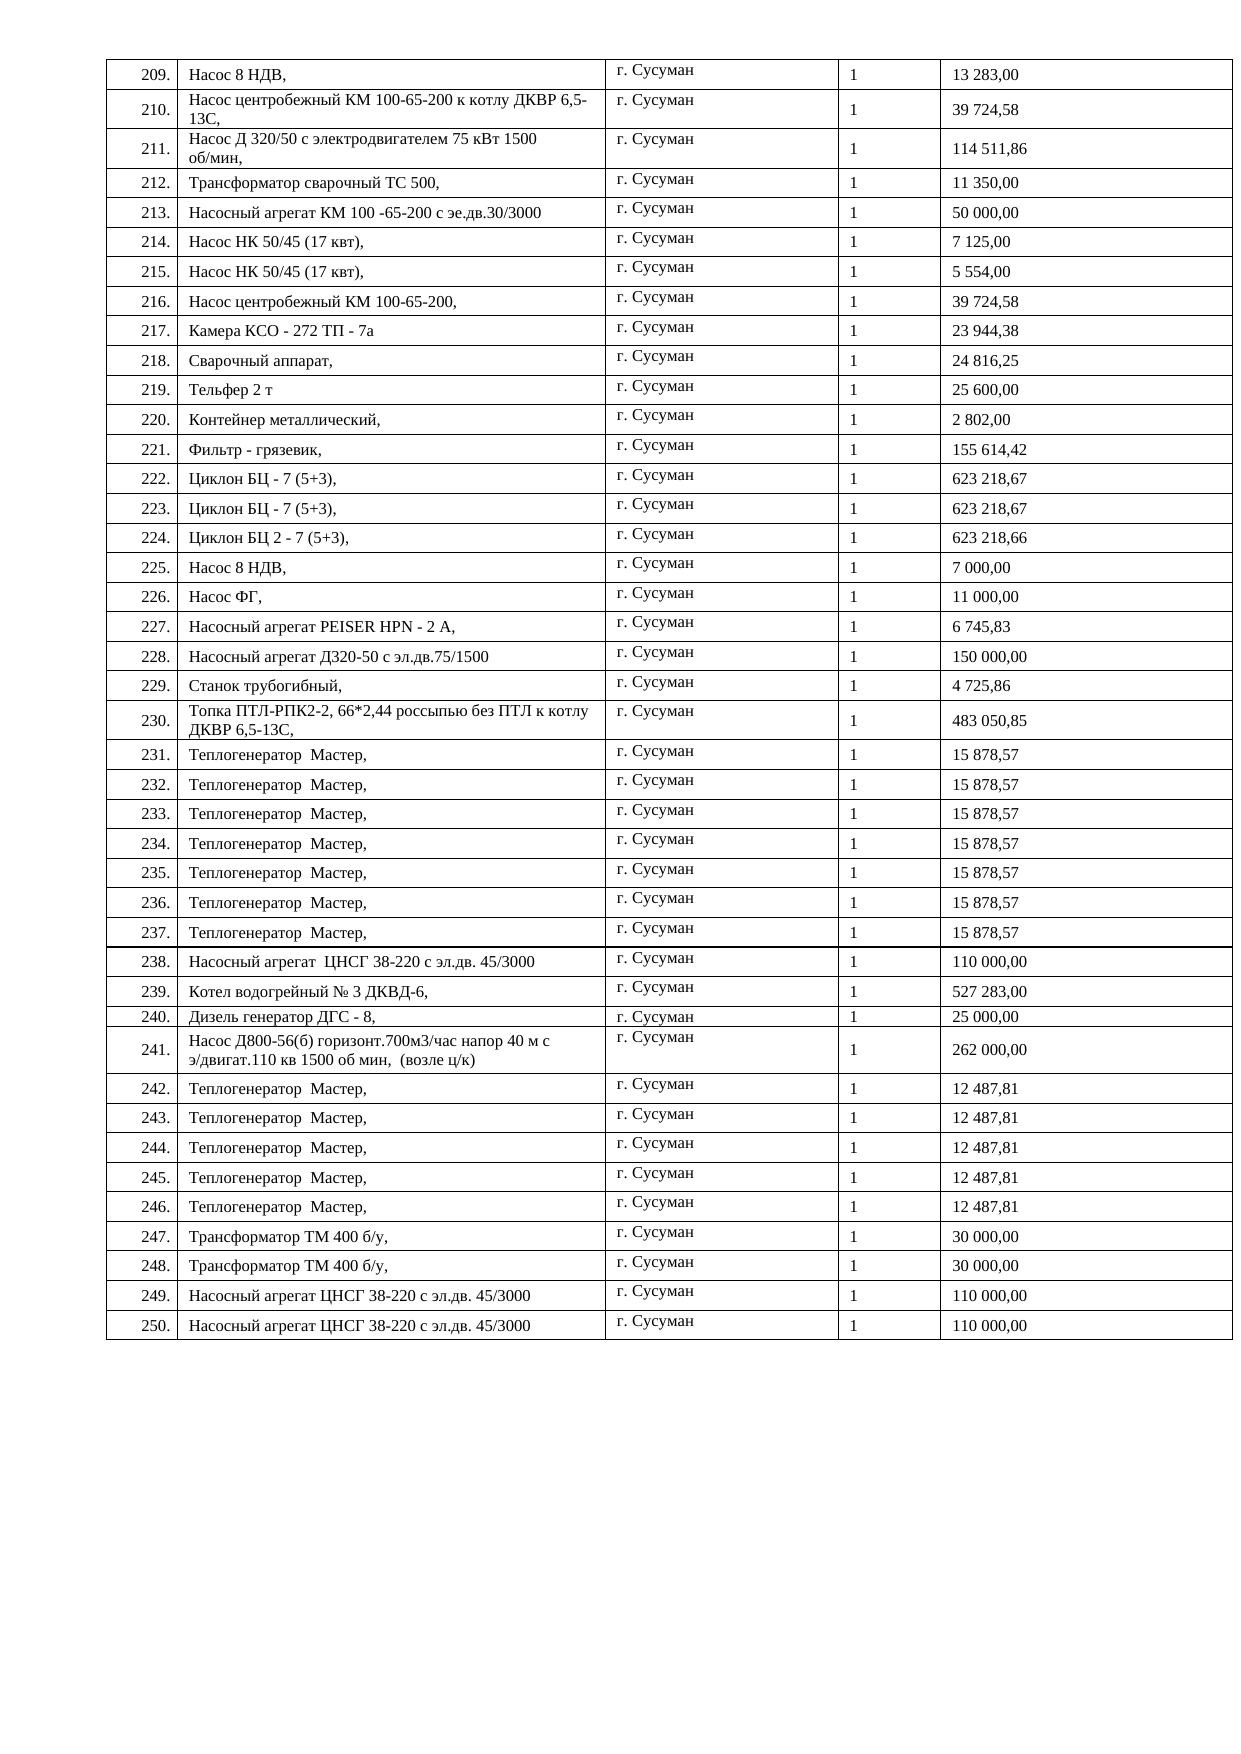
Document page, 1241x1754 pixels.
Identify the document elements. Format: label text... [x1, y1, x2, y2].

table_cell [107, 1311, 177, 1339]
table_cell [107, 583, 177, 611]
table_cell [107, 612, 177, 641]
table_cell [107, 60, 177, 89]
table_cell 23 944,38 [941, 316, 1232, 345]
table_cell г. Сусуман [606, 1133, 838, 1162]
table_cell 1 [839, 524, 940, 552]
table_cell Теплогенератор Мастер, [178, 829, 605, 858]
table_cell 15 878,57 [941, 740, 1232, 769]
table_cell Сварочный аппарат, [178, 346, 605, 374]
table_cell [107, 257, 177, 286]
table_cell [107, 316, 177, 345]
table_cell 1 [839, 642, 940, 670]
table_cell 1 [839, 859, 940, 887]
table_cell Трансформатор ТМ 400 б/у, [178, 1222, 605, 1250]
table_cell г. Сусуман [606, 90, 838, 128]
table_cell [107, 228, 177, 256]
table_cell 15 878,57 [941, 829, 1232, 858]
table_cell 1 [839, 1311, 940, 1339]
table_cell Дизель генератор ДГС - 8, [178, 1007, 605, 1026]
table_cell [107, 859, 177, 887]
table_cell [107, 129, 177, 167]
table_cell [107, 1007, 177, 1026]
table_cell [107, 464, 177, 493]
table_cell г. Сусуман [606, 770, 838, 798]
table_cell г. Сусуман [606, 1192, 838, 1221]
table_cell Теплогенератор Мастер, [178, 800, 605, 828]
table_cell 12 487,81 [941, 1192, 1232, 1221]
table_cell Теплогенератор Мастер, [178, 1163, 605, 1191]
table_cell г. Сусуман [606, 1027, 838, 1073]
table_cell Камера КСО - 272 ТП - 7а [178, 316, 605, 345]
table_cell 1 [839, 287, 940, 315]
table_cell Фильтр - грязевик, [178, 435, 605, 463]
table_cell 623 218,66 [941, 524, 1232, 552]
table_cell Контейнер металлический, [178, 405, 605, 434]
table_cell 15 878,57 [941, 770, 1232, 798]
table_cell г. Сусуман [606, 1281, 838, 1309]
table_cell [107, 1281, 177, 1309]
table_cell Насос 8 НДВ, [178, 553, 605, 582]
table_cell г. Сусуман [606, 1251, 838, 1280]
table_cell [107, 1251, 177, 1280]
table_cell 1 [839, 948, 940, 976]
table_cell 30 000,00 [941, 1222, 1232, 1250]
table_cell г. Сусуман [606, 60, 838, 89]
table_cell г. Сусуман [606, 583, 838, 611]
table_cell г. Сусуман [606, 642, 838, 670]
table_cell 155 614,42 [941, 435, 1232, 463]
table_cell г. Сусуман [606, 198, 838, 227]
table_cell [107, 553, 177, 582]
table_cell 15 878,57 [941, 859, 1232, 887]
table_cell г. Сусуман [606, 800, 838, 828]
table_cell Теплогенератор Мастер, [178, 740, 605, 769]
table_cell 6 745,83 [941, 612, 1232, 641]
table_cell 11 000,00 [941, 583, 1232, 611]
table_cell 1 [839, 435, 940, 463]
table_cell [107, 376, 177, 404]
table_cell 623 218,67 [941, 494, 1232, 522]
table_cell 1 [839, 1074, 940, 1102]
table_cell Насос 8 НДВ, [178, 60, 605, 89]
table_cell Циклон БЦ 2 - 7 (5+3), [178, 524, 605, 552]
table_cell Насос Д 320/50 с электродвигателем 75 кВт 1500 об/мин, [178, 129, 605, 167]
table_cell [107, 740, 177, 769]
table_cell г. Сусуман [606, 859, 838, 887]
table_cell 12 487,81 [941, 1163, 1232, 1191]
table_cell Теплогенератор Мастер, [178, 1074, 605, 1102]
table_cell г. Сусуман [606, 1311, 838, 1339]
table_cell г. Сусуман [606, 1104, 838, 1132]
table_cell Насосный агрегат ЦНСГ 38-220 с эл.дв. 45/3000 [178, 1311, 605, 1339]
table_cell 1 [839, 800, 940, 828]
table_cell [107, 800, 177, 828]
table_cell г. Сусуман [606, 494, 838, 522]
table_cell г. Сусуман [606, 129, 838, 167]
table_cell [107, 169, 177, 197]
table_cell 1 [839, 888, 940, 917]
table_cell 12 487,81 [941, 1133, 1232, 1162]
table_cell Насосный агрегат PEISER HPN - 2 A, [178, 612, 605, 641]
table_cell 15 878,57 [941, 888, 1232, 917]
table_cell Теплогенератор Мастер, [178, 1133, 605, 1162]
table_cell 50 000,00 [941, 198, 1232, 227]
table_cell 262 000,00 [941, 1027, 1232, 1073]
table_cell 1 [839, 612, 940, 641]
table_cell [107, 405, 177, 434]
table_cell г. Сусуман [606, 671, 838, 700]
table_cell Теплогенератор Мастер, [178, 859, 605, 887]
table_cell 7 000,00 [941, 553, 1232, 582]
table_cell 1 [839, 1281, 940, 1309]
table_cell г. Сусуман [606, 553, 838, 582]
table_cell Станок трубогибный, [178, 671, 605, 700]
table_cell 1 [839, 553, 940, 582]
table_cell 39 724,58 [941, 287, 1232, 315]
table_cell 1 [839, 169, 940, 197]
table_cell 1 [839, 1104, 940, 1132]
table_cell г. Сусуман [606, 228, 838, 256]
table_cell 1 [839, 257, 940, 286]
table_cell [107, 1027, 177, 1073]
table_cell 2 802,00 [941, 405, 1232, 434]
table_cell 1 [839, 228, 940, 256]
table_cell г. Сусуман [606, 1222, 838, 1250]
table_cell 11 350,00 [941, 169, 1232, 197]
table_cell 1 [839, 376, 940, 404]
table_cell Насосный агрегат ЦНСГ 38-220 с эл.дв. 45/3000 [178, 1281, 605, 1309]
table_cell 39 724,58 [941, 90, 1232, 128]
table_cell г. Сусуман [606, 918, 838, 946]
table_cell 12 487,81 [941, 1104, 1232, 1132]
table_cell 1 [839, 1222, 940, 1250]
table_cell 15 878,57 [941, 918, 1232, 946]
table_cell [107, 1104, 177, 1132]
table_cell 1 [839, 346, 940, 374]
table_cell 1 [839, 494, 940, 522]
table_cell [107, 1192, 177, 1221]
table_cell г. Сусуман [606, 376, 838, 404]
table_cell [107, 198, 177, 227]
table_cell 1 [839, 316, 940, 345]
table_cell [107, 918, 177, 946]
table_cell [107, 524, 177, 552]
table_cell 1 [839, 1027, 940, 1073]
table_cell г. Сусуман [606, 316, 838, 345]
table_cell 1 [839, 129, 940, 167]
table_cell 527 283,00 [941, 977, 1232, 1006]
table_cell г. Сусуман [606, 829, 838, 858]
table_cell г. Сусуман [606, 888, 838, 917]
table_cell [107, 287, 177, 315]
table_cell 1 [839, 198, 940, 227]
table_cell [107, 1222, 177, 1250]
table_cell г. Сусуман [606, 1074, 838, 1102]
table_cell 15 878,57 [941, 800, 1232, 828]
table_cell [107, 494, 177, 522]
table_cell 1 [839, 1251, 940, 1280]
table_cell 1 [839, 1192, 940, 1221]
table_cell Циклон БЦ - 7 (5+3), [178, 464, 605, 493]
table_cell Насос НК 50/45 (17 квт), [178, 228, 605, 256]
table_cell Теплогенератор Мастер, [178, 770, 605, 798]
table_cell г. Сусуман [606, 405, 838, 434]
table_cell [107, 90, 177, 128]
table_cell 110 000,00 [941, 948, 1232, 976]
table_cell [107, 642, 177, 670]
table_cell г. Сусуман [606, 977, 838, 1006]
table_cell 1 [839, 829, 940, 858]
table_cell 110 000,00 [941, 1311, 1232, 1339]
table_cell [107, 1133, 177, 1162]
table_cell Теплогенератор Мастер, [178, 1192, 605, 1221]
table_cell [107, 346, 177, 374]
table_cell 4 725,86 [941, 671, 1232, 700]
table_cell 1 [839, 464, 940, 493]
table_cell Циклон БЦ - 7 (5+3), [178, 494, 605, 522]
table_cell [107, 977, 177, 1006]
table_cell 1 [839, 1133, 940, 1162]
table_cell [107, 435, 177, 463]
table_cell 25 000,00 [941, 1007, 1232, 1026]
table_cell Насос НК 50/45 (17 квт), [178, 257, 605, 286]
table_cell 1 [839, 918, 940, 946]
table_cell г. Сусуман [606, 287, 838, 315]
table_cell [107, 829, 177, 858]
table_cell г. Сусуман [606, 701, 838, 739]
table_cell г. Сусуман [606, 1163, 838, 1191]
table_cell г. Сусуман [606, 524, 838, 552]
table_cell 1 [839, 583, 940, 611]
table_cell 1 [839, 90, 940, 128]
table_cell [107, 701, 177, 739]
table_cell 24 816,25 [941, 346, 1232, 374]
table_cell [107, 1163, 177, 1191]
table_cell Котел водогрейный № 3 ДКВД-6, [178, 977, 605, 1006]
table_cell 1 [839, 977, 940, 1006]
table_cell Насос Д800-56(б) горизонт.700м3/час напор 40 м с э/двигат.110 кв 1500 об мин, (возле ц/к) [178, 1027, 605, 1073]
table_cell Теплогенератор Мастер, [178, 888, 605, 917]
table_cell г. Сусуман [606, 740, 838, 769]
table_cell г. Сусуман [606, 612, 838, 641]
table_cell 1 [839, 701, 940, 739]
table_cell 114 511,86 [941, 129, 1232, 167]
table_cell Теплогенератор Мастер, [178, 1104, 605, 1132]
table_cell г. Сусуман [606, 346, 838, 374]
table_cell 1 [839, 770, 940, 798]
table_cell 1 [839, 60, 940, 89]
table_cell Насосный агрегат Д320-50 с эл.дв.75/1500 [178, 642, 605, 670]
table_cell 110 000,00 [941, 1281, 1232, 1309]
table_cell 7 125,00 [941, 228, 1232, 256]
table_cell Тельфер 2 т [178, 376, 605, 404]
table_cell 150 000,00 [941, 642, 1232, 670]
table_cell г. Сусуман [606, 1007, 838, 1026]
table_cell 13 283,00 [941, 60, 1232, 89]
table_cell 1 [839, 405, 940, 434]
table_cell Трансформатор сварочный ТС 500, [178, 169, 605, 197]
table_cell 623 218,67 [941, 464, 1232, 493]
table_cell 30 000,00 [941, 1251, 1232, 1280]
table_cell 1 [839, 671, 940, 700]
table_cell Трансформатор ТМ 400 б/у, [178, 1251, 605, 1280]
table_cell г. Сусуман [606, 169, 838, 197]
table_cell [107, 671, 177, 700]
table_cell г. Сусуман [606, 257, 838, 286]
table_cell [107, 948, 177, 976]
table_cell 5 554,00 [941, 257, 1232, 286]
table_cell [107, 1074, 177, 1102]
table_cell Насосный агрегат ЦНСГ 38-220 с эл.дв. 45/3000 [178, 948, 605, 976]
table_cell [107, 888, 177, 917]
table_cell 483 050,85 [941, 701, 1232, 739]
table_cell Насос центробежный КМ 100-65-200, [178, 287, 605, 315]
table_cell [107, 770, 177, 798]
table_cell 1 [839, 740, 940, 769]
table_cell г. Сусуман [606, 464, 838, 493]
table_cell г. Сусуман [606, 435, 838, 463]
table_cell Теплогенератор Мастер, [178, 918, 605, 946]
table_cell 12 487,81 [941, 1074, 1232, 1102]
table_cell 25 600,00 [941, 376, 1232, 404]
table_cell Насос центробежный КМ 100-65-200 к котлу ДКВР 6,5-13С, [178, 90, 605, 128]
table_cell 1 [839, 1163, 940, 1191]
table_cell Насосный агрегат КМ 100 -65-200 с эе.дв.30/3000 [178, 198, 605, 227]
table_cell г. Сусуман [606, 948, 838, 976]
table_cell Топка ПТЛ-РПК2-2, 66*2,44 россыпью без ПТЛ к котлу ДКВР 6,5-13С, [178, 701, 605, 739]
table_cell Насос ФГ, [178, 583, 605, 611]
table_cell 1 [839, 1007, 940, 1026]
